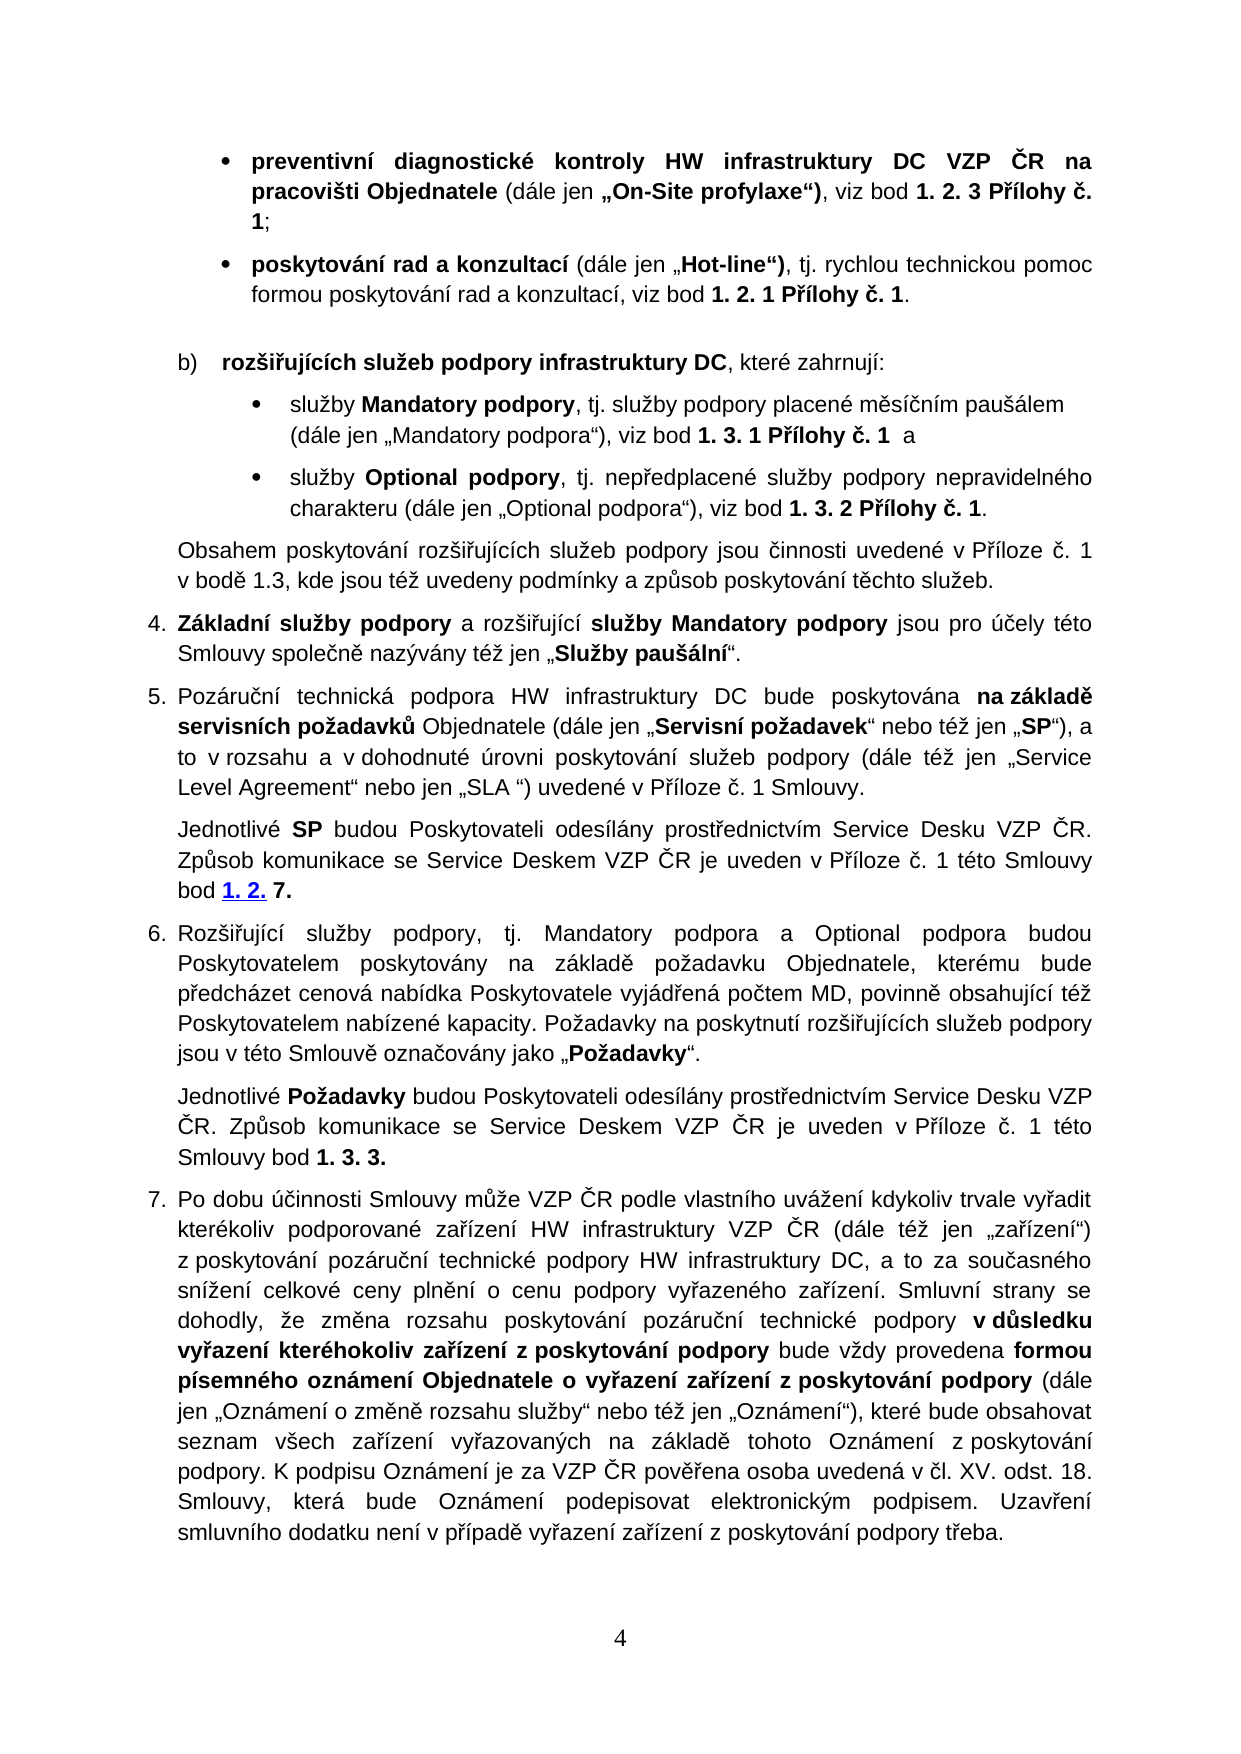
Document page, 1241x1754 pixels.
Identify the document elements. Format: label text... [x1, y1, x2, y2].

text Obsahem poskytování rozšiřujících služeb podpory jsou činnosti uvedené v Příloze č. 1 v bodě 1.3, kde jsou též uvedeny podmínky a způsob poskytování těchto služeb. [177, 537, 1092, 594]
list služby Mandatory podpory, tj. služby podpory placené měsíčním paušálem (dále jen „Mandatory podpora“), viz bod 1. 3. 1 Přílohy č. 1 a [252, 391, 1092, 448]
list poskytování rad a konzultací (dále jen „Hot-line“), tj. rychlou technickou pomoc formou poskytování rad a konzultací, viz bod 1. 2. 1 Přílohy č. 1. [222, 251, 1092, 307]
list Po dobu účinnosti Smlouvy může VZP ČR podle vlastního uvážení kdykoliv trvale vyřadit kterékoliv podporované zařízení HW infrastruktury VZP ČR (dále též jen „zařízení“) z poskytování pozáruční technické podpory HW infrastruktury DC, a to za současného snížení celkové ceny plnění o cenu podpory vyřazeného zařízení. Smluvní strany se dohodly, že změna rozsahu poskytování pozáruční technické podpory v důsledku vyřazení kteréhokoliv zařízení z poskytování podpory bude vždy provedena formou písemného oznámení Objednatele o vyřazení zařízení z poskytování podpory (dále jen „Oznámení o změně rozsahu služby“ nebo též jen „Oznámení“), které bude obsahovat seznam všech zařízení vyřazovaných na základě tohoto Oznámení z poskytování podpory. K podpisu Oznámení je za VZP ČR pověřena osoba uvedená v čl. XV. odst. 18. Smlouvy, která bude Oznámení podepisovat elektronickým podpisem. Uzavření smluvního dodatku není v případě vyřazení zařízení z poskytování podpory třeba. [148, 1186, 1092, 1545]
list Rozšiřující služby podpory, tj. Mandatory podpora a Optional podpora budou Poskytovatelem poskytovány na základě požadavku Objednatele, kterému bude předcházet cenová nabídka Poskytovatele vyjádřená počtem MD, povinně obsahující též Poskytovatelem nabízené kapacity. Požadavky na poskytnutí rozšiřujících služeb podpory jsou v této Smlouvě označovány jako „Požadavky“. [148, 919, 1092, 1067]
text Jednotlivé SP budou Poskytovateli odesílány prostřednictvím Service Desku VZP ČR. Způsob komunikace se Service Deskem VZP ČR je uveden v Příloze č. 1 této Smlouvy bod 1. 2. 7. [177, 816, 1092, 903]
list služby Optional podpory, tj. nepředplacené služby podpory nepravidelného charakteru (dále jen „Optional podpora“), viz bod 1. 3. 2 Přílohy č. 1. [252, 464, 1092, 521]
list preventivní diagnostické kontroly HW infrastruktury DC VZP ČR na pracovišti Objednatele (dále jen „On-Site profylaxe“), viz bod 1. 2. 3 Přílohy č. 1; [222, 148, 1092, 234]
text Jednotlivé Požadavky budou Poskytovateli odesílány prostřednictvím Service Desku VZP ČR. Způsob komunikace se Service Deskem VZP ČR je uveden v Příloze č. 1 této Smlouvy bod 1. 3. 3. [177, 1083, 1092, 1170]
list rozšiřujících služeb podpory infrastruktury DC, které zahrnují: [177, 349, 1092, 375]
list Základní služby podpory a rozšiřující služby Mandatory podpory jsou pro účely této Smlouvy společně nazývány též jen „Služby paušální“. [148, 610, 1092, 667]
list Pozáruční technická podpora HW infrastruktury DC bude poskytována na základě servisních požadavků Objednatele (dále jen „Servisní požadavek“ nebo též jen „SP“), a to v rozsahu a v dohodnuté úrovni poskytování služeb podpory (dále též jen „Service Level Agreement“ nebo jen „SLA “) uvedené v Příloze č. 1 Smlouvy. [148, 683, 1092, 800]
